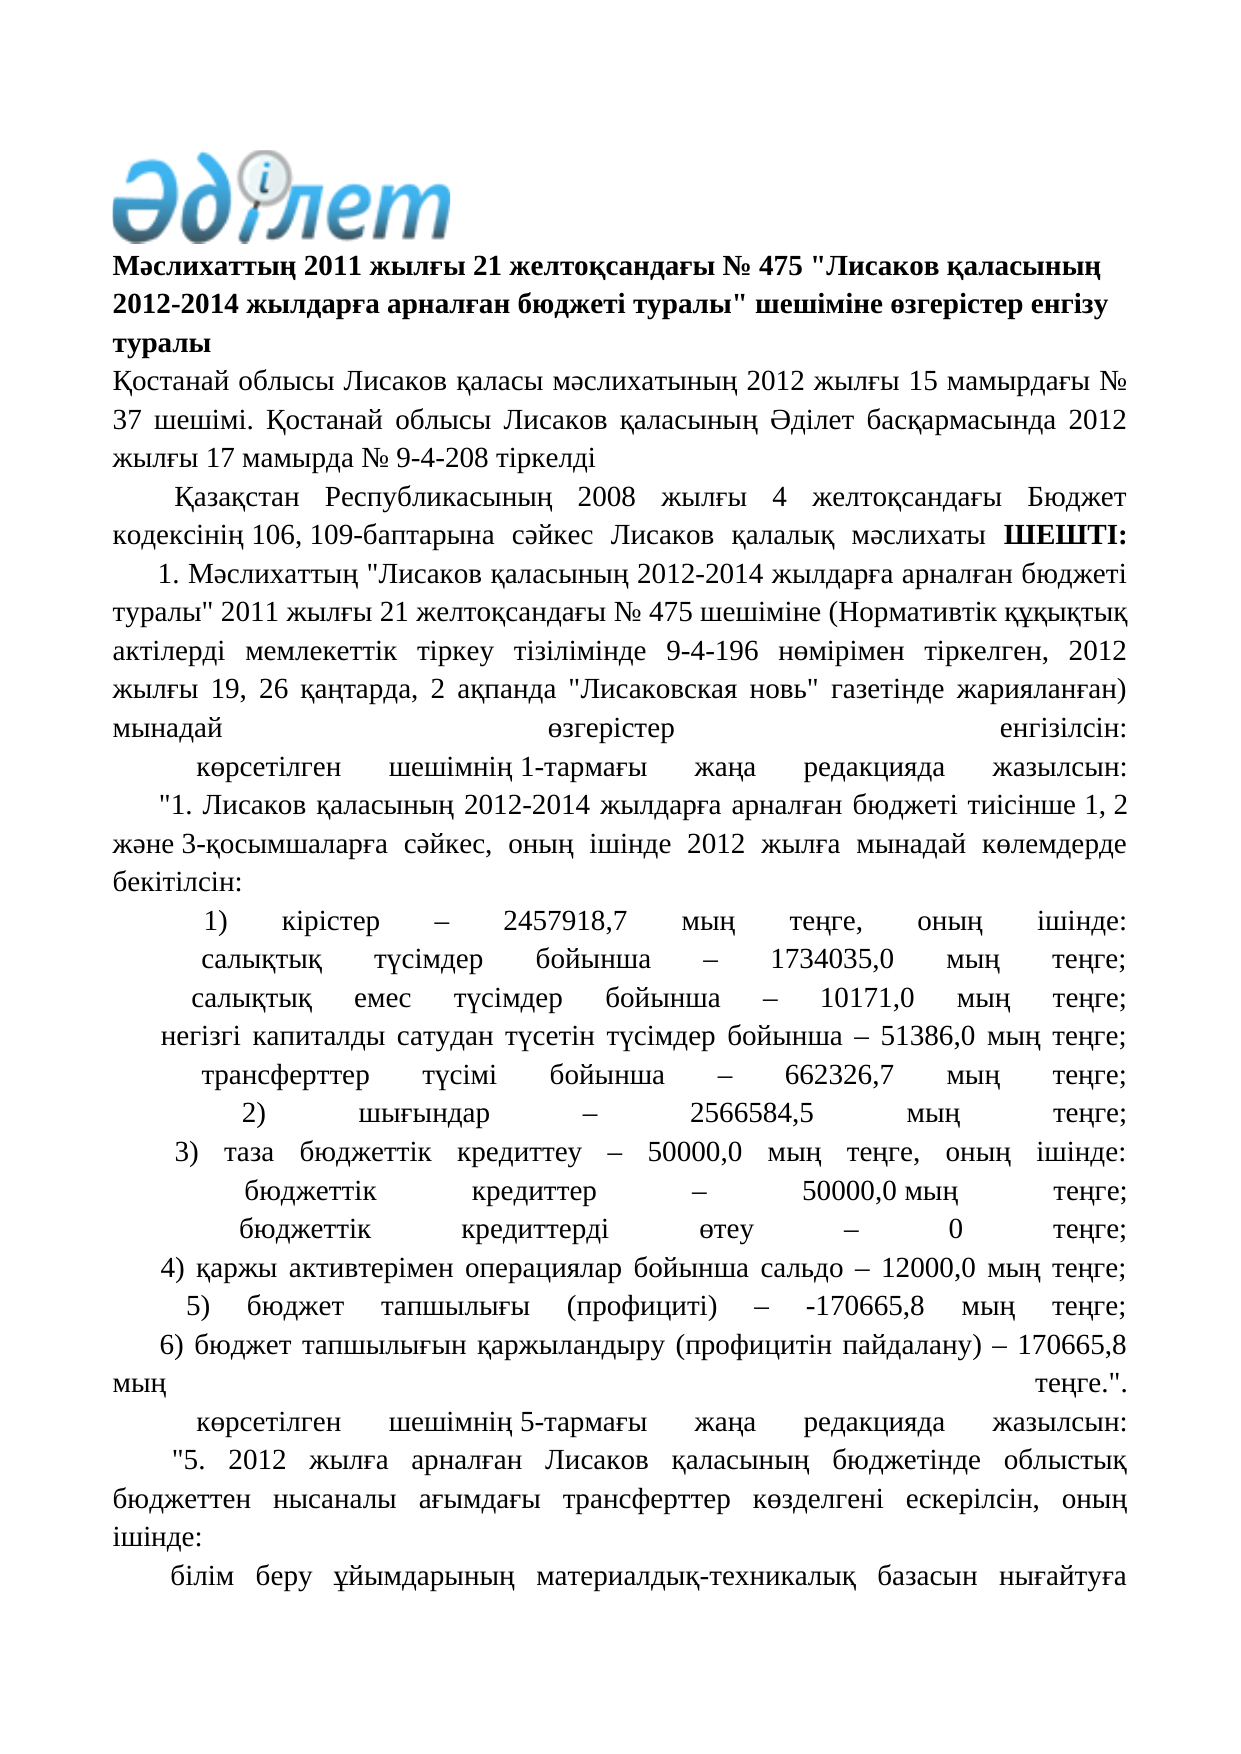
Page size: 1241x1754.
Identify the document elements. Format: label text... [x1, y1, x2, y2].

text Қостанай облысы Лисаков қаласы мәслихатының 2012 жылғы 15 мамырдағы № 37 шешімі. Қостанай облысы Лисаков қаласының Әділет басқармасында 2012 жылғы 17 мамырда № 9-4-208 тіркелді [112, 363, 1128, 474]
picture [112, 150, 451, 244]
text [112, 479, 1128, 1592]
text Мәслихаттың 2011 жылғы 21 желтоқсандағы № 475 "Лисаков қаласының 2012-2014 жылдарға арналған бюджеті туралы" шешіміне өзгерістер енгізу туралы [112, 248, 1128, 358]
